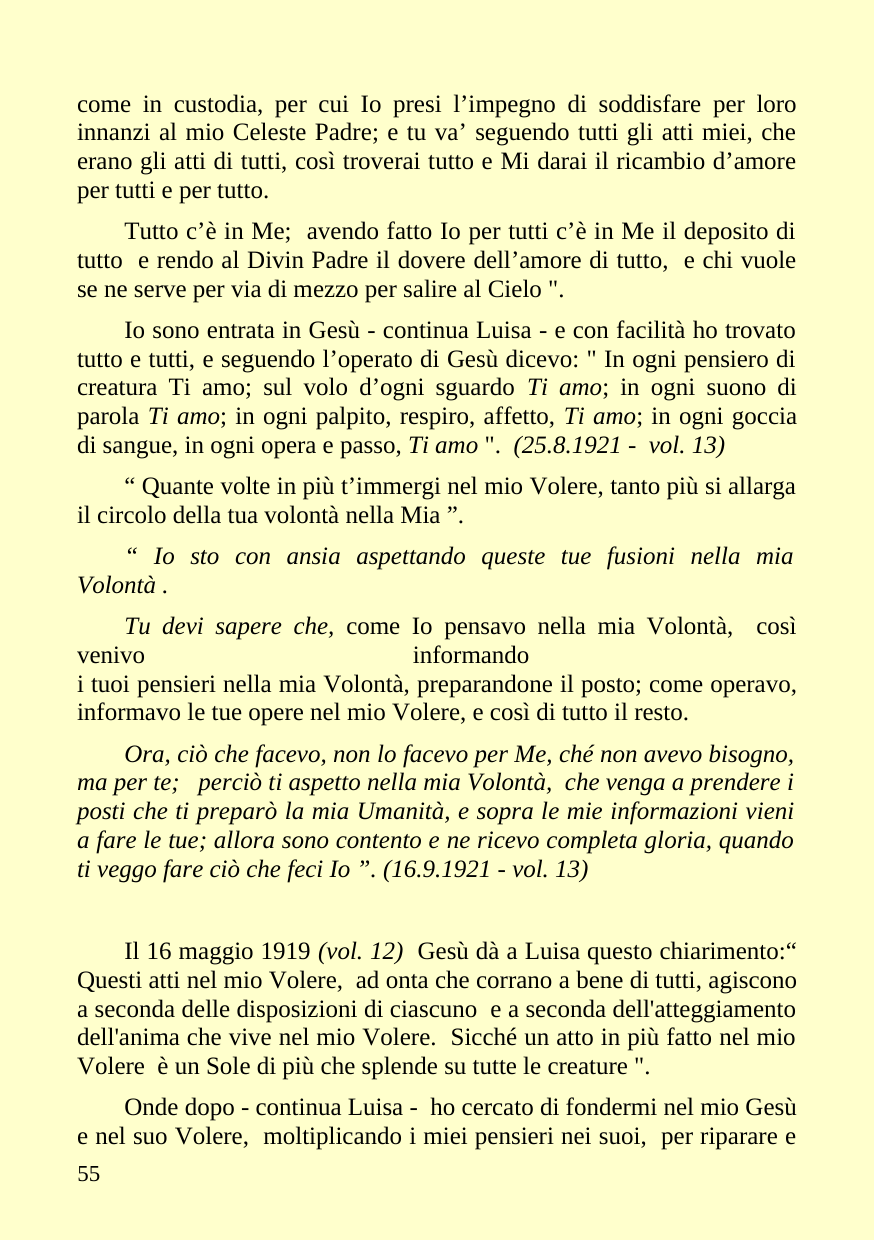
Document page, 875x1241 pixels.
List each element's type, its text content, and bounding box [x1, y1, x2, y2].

text Il 16 maggio 1919 (vol. 12) Gesù dà a Luisa questo chiarimento:“ Questi atti nel mio Volere, ad onta che corrano a bene di tutti, agiscono a seconda delle disposizioni di ciascuno e a seconda dell'atteggiamento dell'anima che vive nel mio Volere. Sicché un atto in più fatto nel mio Volere è un Sole di più che splende su tutte le creature ". [77, 936, 797, 1080]
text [77, 89, 797, 204]
text Ora, ciò che facevo, non lo facevo per Me, ché non avevo bisogno, ma per te; perciò ti aspetto nella mia Volontà, che venga a prendere i posti che ti preparò la mia Umanità, e sopra le mie informazioni vieni a fare le tue; allora sono contento e ne ricevo completa gloria, quando ti veggo fare ciò che feci Io ”. (16.9.1921 - vol. 13) [77, 739, 797, 882]
text “ Io sto con ansia aspettando queste tue fusioni nella mia Volontà . [77, 541, 797, 599]
text Tutto c’è in Me; avendo fatto Io per tutti c’è in Me il deposito di tutto e rendo al Divin Padre il dovere dell’amore di tutto, e chi vuole se ne serve per via di mezzo per salire al Cielo ". [77, 216, 797, 302]
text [77, 1092, 797, 1150]
text Io sono entrata in Gesù - continua Luisa - e con facilità ho trovato tutto e tutti, e seguendo l’operato di Gesù dicevo: " In ogni pensiero di creatura Ti amo; sul volo d’ogni sguardo Ti amo; in ogni suono di parola Ti amo; in ogni palpito, respiro, affetto, Ti amo; in ogni goccia di sangue, in ogni opera e passo, Ti amo ". (25.8.1921 - vol. 13) [77, 315, 797, 459]
text Tu devi sapere che, come Io pensavo nella mia Volontà, così venivo informando i tuoi pensieri nella mia Volontà, preparandone il posto; come operavo, informavo le tue opere nel mio Volere, e così di tutto il resto. [77, 611, 797, 726]
text “ Quante volte in più t’immergi nel mio Volere, tanto più si allarga il circolo della tua volontà nella Mia ”. [77, 471, 797, 529]
